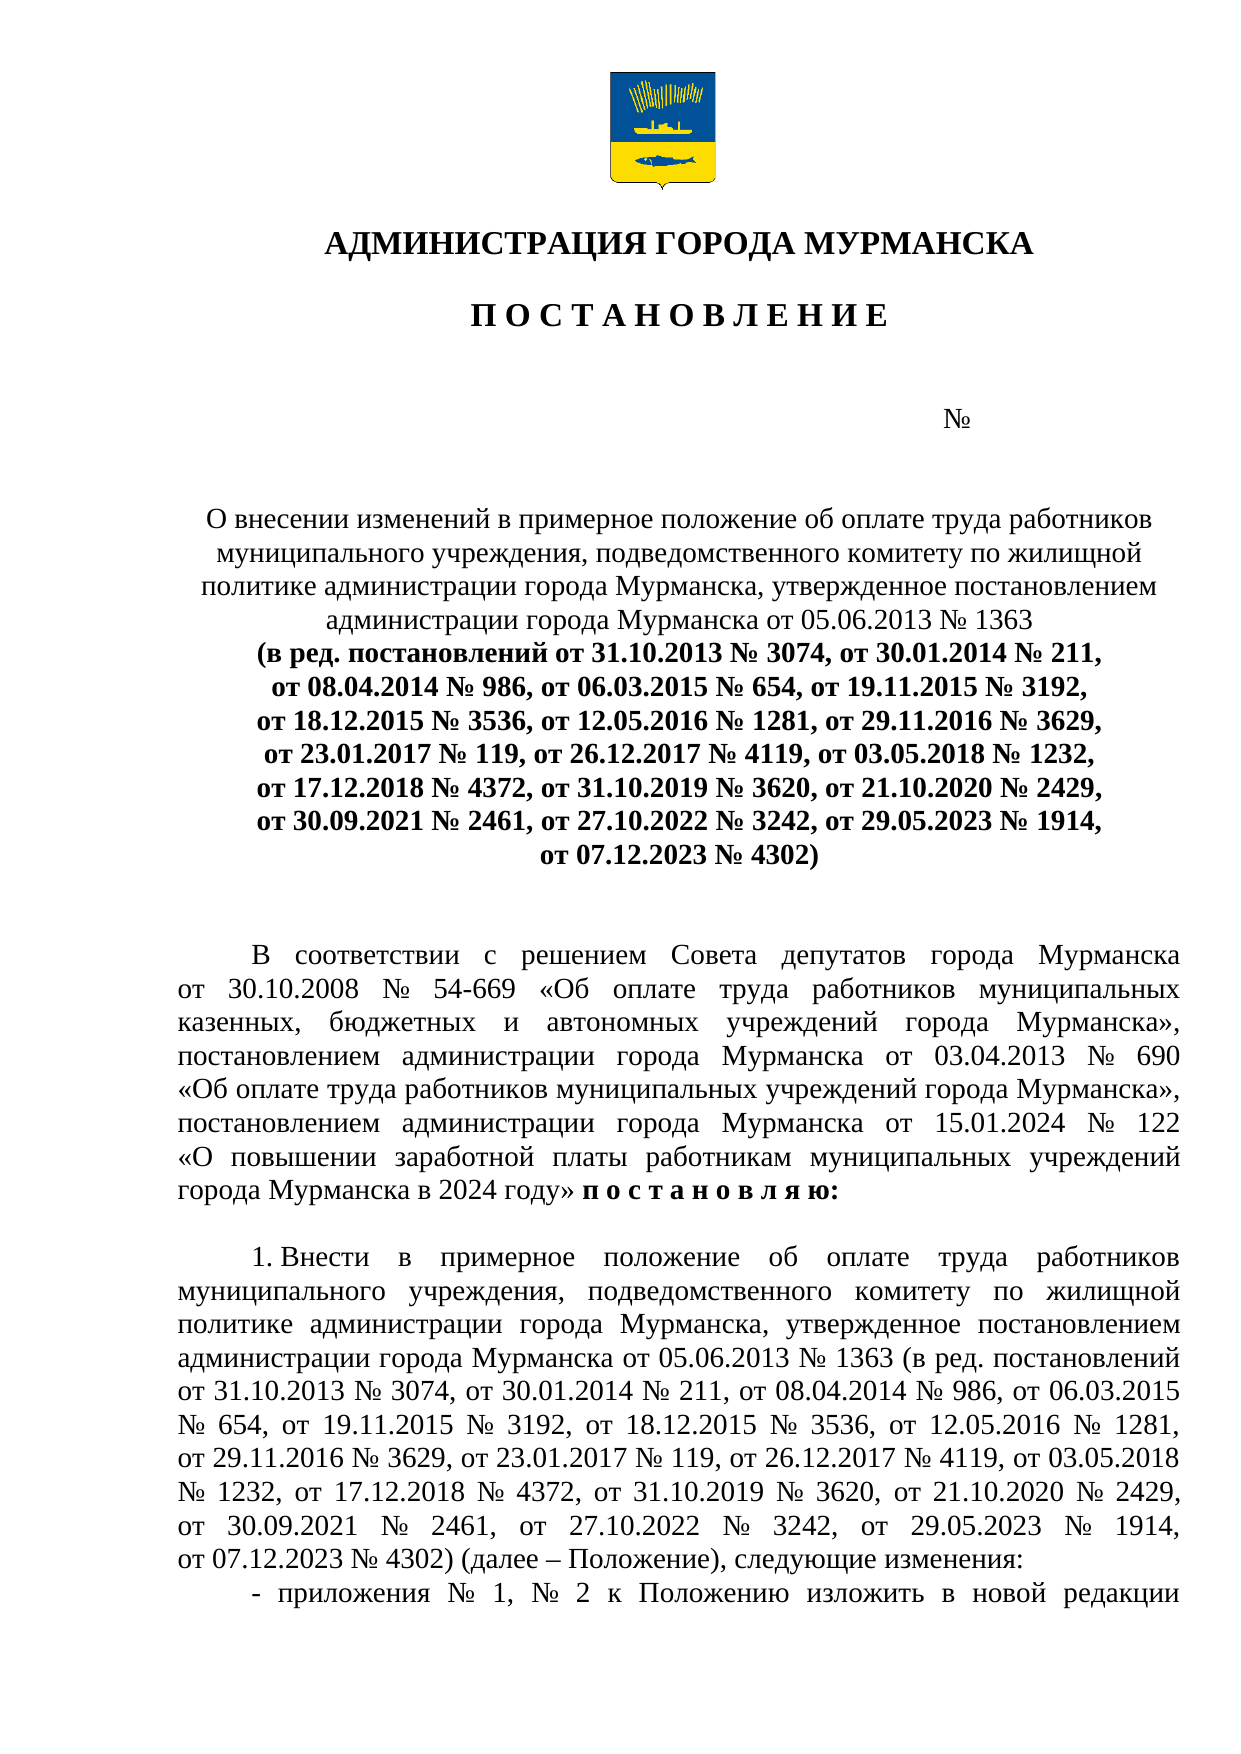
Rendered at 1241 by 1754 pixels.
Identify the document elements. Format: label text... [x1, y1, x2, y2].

text 1. Внести в примерное положение об оплате труда работников муниципального учреждения, подведомственного комитету по жилищной политике администрации города Мурманска, утвержденное постановлением администрации города Мурманска от 05.06.2013 № 1363 (в ред. постановлений от 31.10.2013 № 3074, от 30.01.2014 № 211, от 08.04.2014 № 986, от 06.03.2015 № 654, от 19.11.2015 № 3192, от 18.12.2015 № 3536, от 12.05.2016 № 1281, от 29.11.2016 № 3629, от 23.01.2017 № 119, от 26.12.2017 № 4119, от 03.05.2018 № 1232, от 17.12.2018 № 4372, от 31.10.2019 № 3620, от 21.10.2020 № 2429, от 30.09.2021 № 2461, от 27.10.2022 № 3242, от 29.05.2023 № 1914, от 07.12.2023 № 4302) (далее – Положение), следующие изменения: [177, 1239, 1181, 1575]
text - приложения № 1, № 2 к Положению изложить в новой редакции согласно приложениям № 1, № 2 к настоящему постановлению. [177, 1575, 1181, 1608]
text П О С Т А Н О В Л Е Н И Е [177, 295, 1181, 334]
picture [610, 72, 716, 190]
text АДМИНИСТРАЦИЯ ГОРОДА МУРМАНСКА [177, 223, 1181, 262]
text В соответствии с решением Совета депутатов города Мурманска от 30.10.2008 № 54-669 «Об оплате труда работников муниципальных казенных, бюджетных и автономных учреждений города Мурманска», постановлением администрации города Мурманска от 03.04.2013 № 690 «Об оплате труда работников муниципальных учреждений города Мурманска», постановлением администрации города Мурманска от 15.01.2024 № 122 «О повышении заработной платы работникам муниципальных учреждений города Мурманска в 2024 году» п о с т а н о в л я ю: [177, 937, 1181, 1206]
text № [177, 401, 1181, 434]
